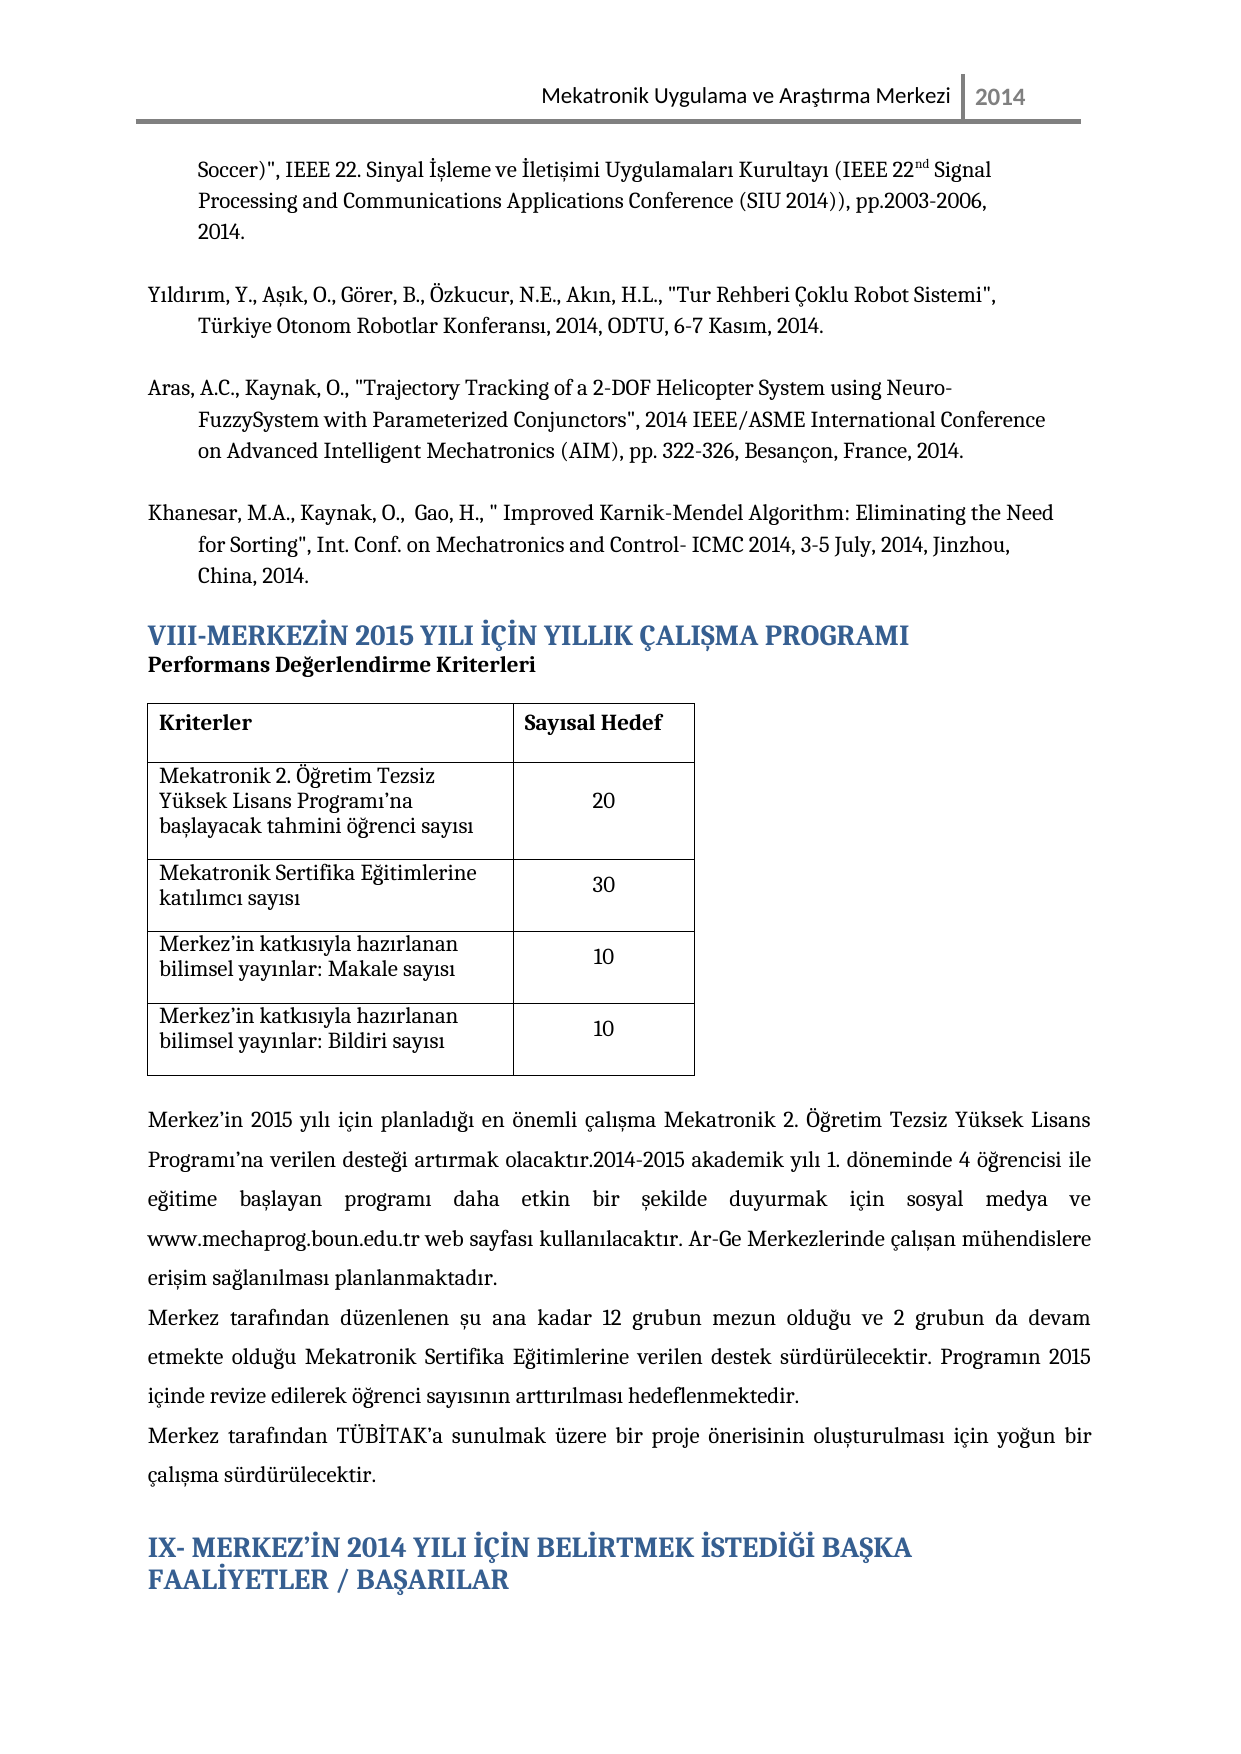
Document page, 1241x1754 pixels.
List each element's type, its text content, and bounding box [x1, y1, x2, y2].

table_header Kriterler [148, 704, 513, 762]
table_cell 10 [514, 932, 694, 1003]
text Khanesar, M.A., Kaynak, O., Gao, H., " Improved Karnik-Mendel Algorithm: Eliminating the Need [148, 496, 1093, 527]
text Processing and Communications Applications Conference (SIU 2014)), pp.2003-2006, [148, 183, 1093, 214]
text Merkez tarafından TÜBİTAK’a sunulmak üzere bir proje önerisinin oluşturulması için yoğun bir çalışma sürdürülecektir. [148, 1423, 1093, 1488]
text China, 2014. [148, 558, 1093, 589]
table_cell Merkez’in katkısıyla hazırlanan bilimsel yayınlar: Bildiri sayısı [148, 1004, 513, 1074]
text Merkez tarafından düzenlenen şu ana kadar 12 grubun mezun olduğu ve 2 grubun da devam etmekte olduğu Mekatronik Sertifika Eğitimlerine verilen destek sürdürülecektir. Programın 2015 içinde revize edilerek öğrenci sayısının arttırılması hedeflenmektedir. [148, 1304, 1093, 1409]
text on Advanced Intelligent Mechatronics (AIM), pp. 322-326, Besançon, France, 2014. [148, 433, 1093, 464]
text Aras, A.C., Kaynak, O., "Trajectory Tracking of a 2-DOF Helicopter System using Neuro- [148, 371, 1093, 402]
text FuzzySystem with Parameterized Conjunctors", 2014 IEEE/ASME International Conference [148, 402, 1093, 433]
text Soccer)", IEEE 22. Sinyal İşleme ve İletişimi Uygulamaları Kurultayı (IEEE 22nd Signal [148, 152, 1093, 183]
table_cell 10 [514, 1004, 694, 1074]
table_header Sayısal Hedef [514, 704, 694, 762]
table_cell Merkez’in katkısıyla hazırlanan bilimsel yayınlar: Makale sayısı [148, 932, 513, 1003]
text Performans Değerlendirme Kriterleri [148, 652, 1093, 678]
table_cell Mekatronik 2. Öğretim Tezsiz Yüksek Lisans Programı’na başlayacak tahmini öğrenci sayısı [148, 763, 513, 859]
table_cell 30 [514, 860, 694, 931]
text VIII-MERKEZİN 2015 YILI İÇİN YILLIK ÇALIŞMA PROGRAMI [148, 621, 1093, 652]
table_cell 20 [514, 763, 694, 859]
text 2014. [148, 214, 1093, 246]
table_cell Mekatronik Sertifika Eğitimlerine katılımcı sayısı [148, 860, 513, 931]
text Yıldırım, Y., Aşık, O., Görer, B., Özkucur, N.E., Akın, H.L., "Tur Rehberi Çoklu Robot Sistemi", [148, 277, 1093, 308]
text Türkiye Otonom Robotlar Konferansı, 2014, ODTU, 6-7 Kasım, 2014. [148, 308, 1093, 339]
text for Sorting", Int. Conf. on Mechatronics and Control- ICMC 2014, 3-5 July, 2014, Jinzhou, [148, 527, 1093, 558]
text Merkez’in 2015 yılı için planladığı en önemli çalışma Mekatronik 2. Öğretim Tezsiz Yüksek Lisans Programı’na verilen desteği artırmak olacaktır.2014-2015 akademik yılı 1. döneminde 4 öğrencisi ile eğitime başlayan programı daha etkin bir şekilde duyurmak için sosyal medya ve www.mechaprog.boun.edu.tr web sayfası kullanılacaktır. Ar-Ge Merkezlerinde çalışan mühendislere erişim sağlanılması planlanmaktadır. [148, 1107, 1093, 1291]
text IX- MERKEZ’İN 2014 YILI İÇİN BELİRTMEK İSTEDİĞİ BAŞKA FAALİYETLER / BAŞARILAR [148, 1533, 1093, 1595]
